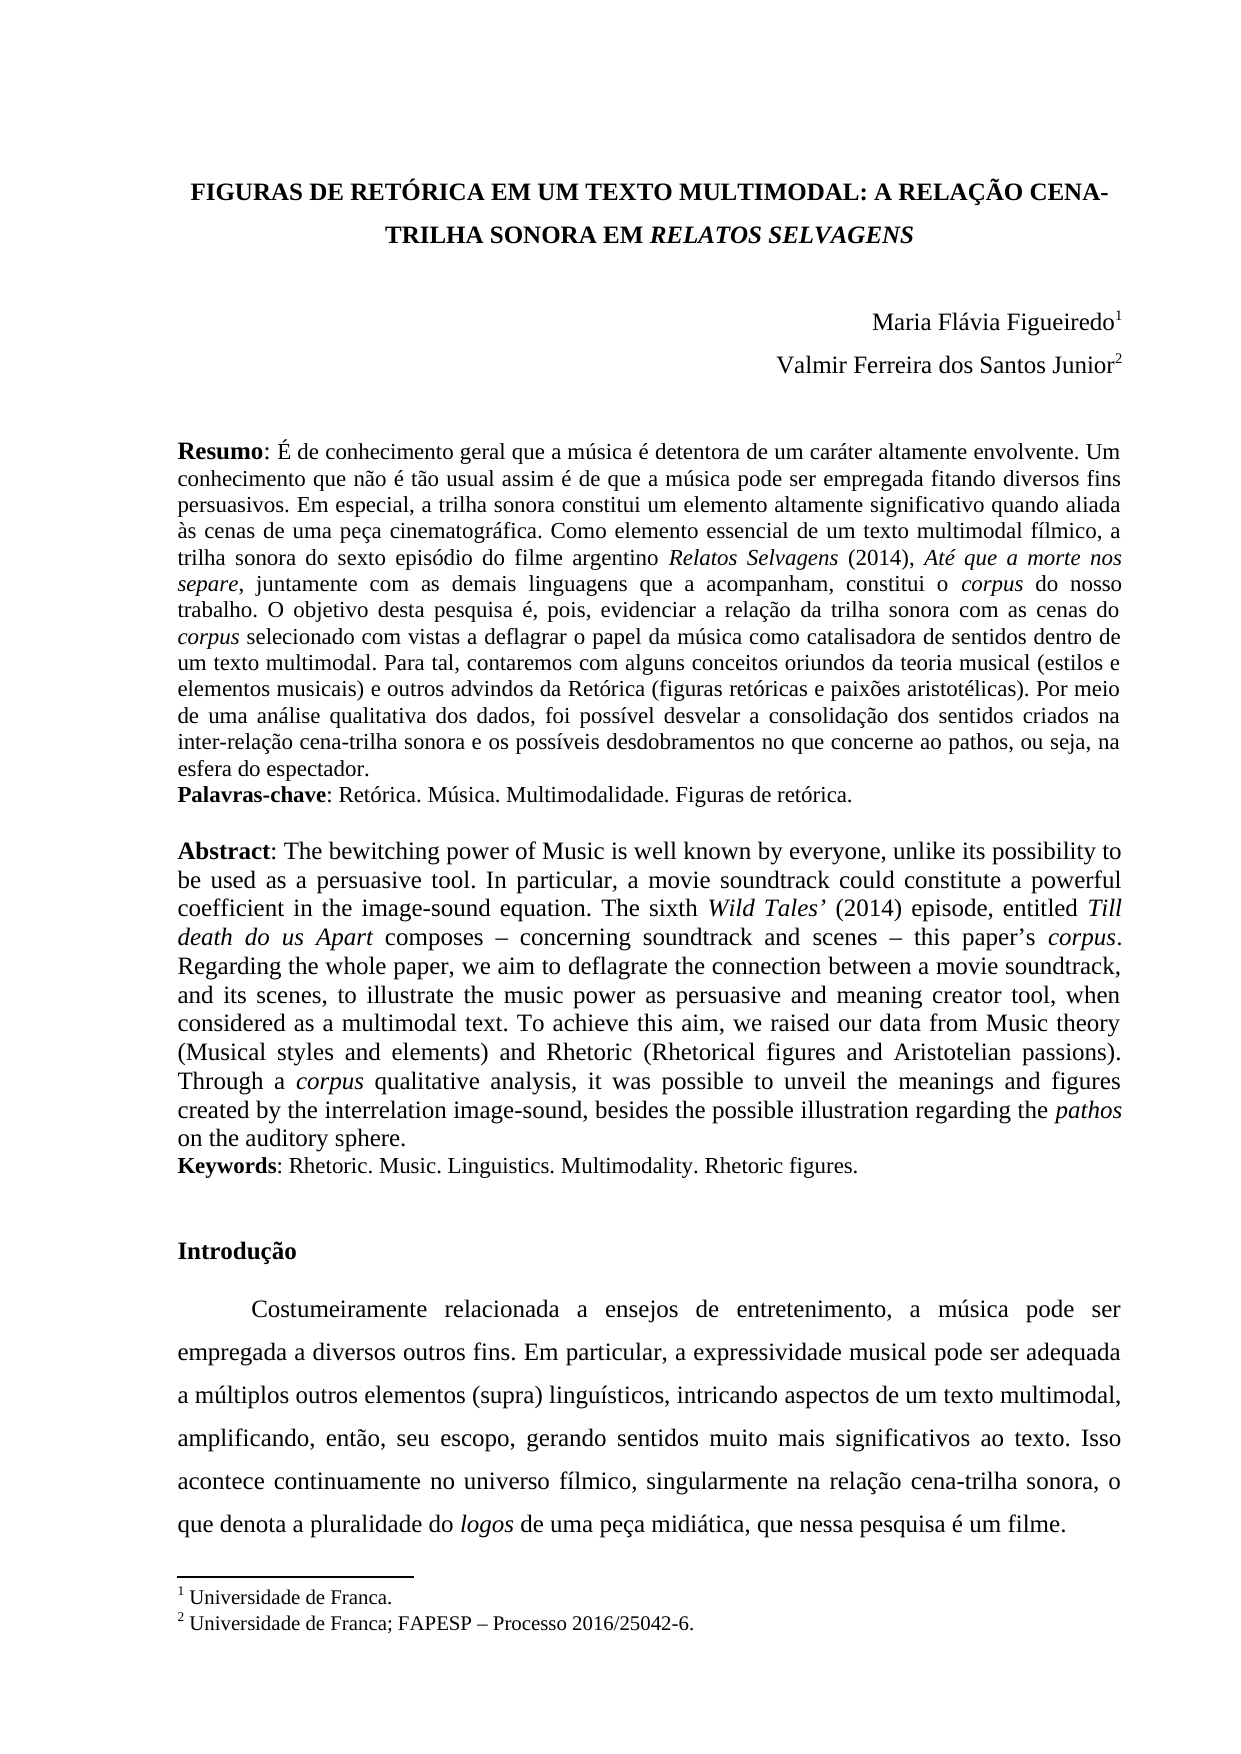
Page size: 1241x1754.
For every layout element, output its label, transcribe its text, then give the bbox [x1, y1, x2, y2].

text FIGURAS DE RETÓRICA EM UM TEXTO MULTIMODAL: A RELAÇÃO CENA-TRILHA SONORA EM RELATOS SELVAGENS [177, 177, 1122, 249]
text Maria Flávia Figueiredo [177, 307, 1122, 335]
text Costumeiramente relacionada a ensejos de entretenimento, a música pode ser empregada a diversos outros fins. Em particular, a expressividade musical pode ser adequada a múltiplos outros elementos (supra) linguísticos, intricando aspectos de um texto multimodal, amplificando, então, seu escopo, gerando sentidos muito mais significativos ao texto. Isso acontece continuamente no universo fílmico, singularmente na relação cena-trilha sonora, o que denota a pluralidade do logos de uma peça midiática, que nessa pesquisa é um filme. [177, 1294, 1122, 1538]
text Introdução [177, 1236, 1122, 1265]
text Keywords: Rhetoric. Music. Linguistics. Multimodality. Rhetoric figures. [177, 1152, 1122, 1179]
text Abstract: The bewitching power of Music is well known by everyone, unlike its possibility to be used as a persuasive tool. In particular, a movie soundtrack could constitute a powerful coefficient in the image-sound equation. The sixth Wild Tales’ (2014) episode, entitled Till death do us Apart composes – concerning soundtrack and scenes – this paper’s corpus. Regarding the whole paper, we aim to deflagrate the connection between a movie soundtrack, and its scenes, to illustrate the music power as persuasive and meaning creator tool, when considered as a multimodal text. To achieve this aim, we raised our data from Music theory (Musical styles and elements) and Rhetoric (Rhetorical figures and Aristotelian passions). Through a corpus qualitative analysis, it was possible to unveil the meanings and figures created by the interrelation image-sound, besides the possible illustration regarding the pathos on the auditory sphere. [177, 836, 1122, 1152]
text Palavras-chave: Retórica. Música. Multimodalidade. Figuras de retórica. [177, 781, 1122, 807]
text Resumo: É de conhecimento geral que a música é detentora de um caráter altamente envolvente. Um conhecimento que não é tão usual assim é de que a música pode ser empregada fitando diversos fins persuasivos. Em especial, a trilha sonora constitui um elemento altamente significativo quando aliada às cenas de uma peça cinematográfica. Como elemento essencial de um texto multimodal fílmico, a trilha sonora do sexto episódio do filme argentino Relatos Selvagens (2014), Até que a morte nos separe, juntamente com as demais linguagens que a acompanham, constitui o corpus do nosso trabalho. O objetivo desta pesquisa é, pois, evidenciar a relação da trilha sonora com as cenas do corpus selecionado com vistas a deflagrar o papel da música como catalisadora de sentidos dentro de um texto multimodal. Para tal, contaremos com alguns conceitos oriundos da teoria musical (estilos e elementos musicais) e outros advindos da Retórica (figuras retóricas e paixões aristotélicas). Por meio de uma análise qualitativa dos dados, foi possível desvelar a consolidação dos sentidos criados na inter-relação cena-trilha sonora e os possíveis desdobramentos no que concerne ao pathos, ou seja, na esfera do espectador. [177, 436, 1122, 781]
text Valmir Ferreira dos Santos Junior [177, 350, 1122, 378]
